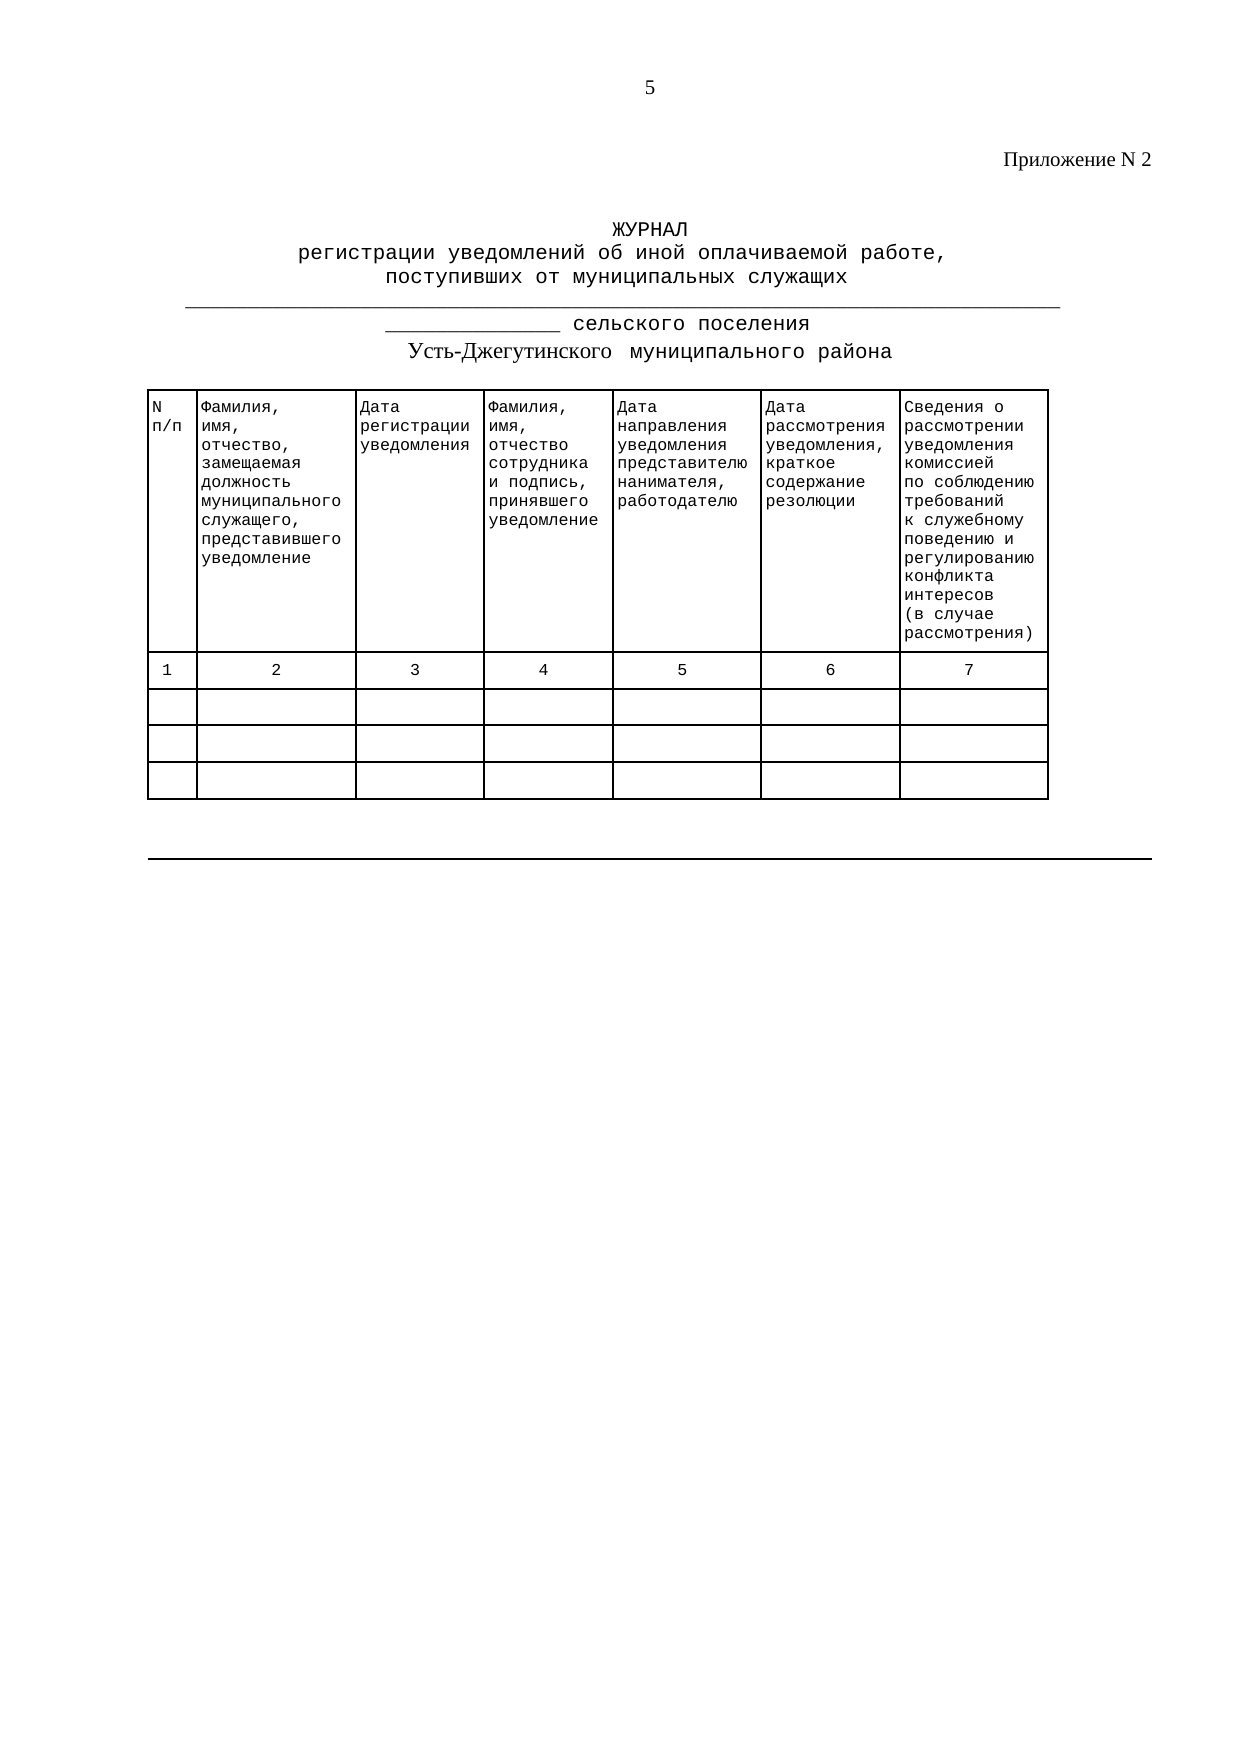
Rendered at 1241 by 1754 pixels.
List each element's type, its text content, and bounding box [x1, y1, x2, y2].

table_cell [485, 690, 612, 724]
table_header Дата регистрации уведомления [357, 391, 483, 651]
table_cell [901, 763, 1047, 797]
table_cell 2 [198, 653, 355, 688]
table_cell [762, 763, 899, 797]
table_cell [357, 690, 483, 724]
table_cell [762, 726, 899, 761]
table_cell [762, 690, 899, 724]
table_cell [357, 763, 483, 797]
table_cell [149, 690, 196, 724]
text регистрации уведомлений об иной оплачиваемой работе, [148, 242, 1152, 266]
table_cell 3 [357, 653, 483, 688]
text поступивших от муниципальных служащих [148, 266, 1152, 289]
table_header Фамилия, имя, отчество сотрудника и подпись, принявшего уведомление [485, 391, 612, 651]
table_cell [198, 726, 355, 761]
table_cell [614, 763, 760, 797]
table_cell [485, 763, 612, 797]
table_cell [901, 690, 1047, 724]
text ______________ сельского поселения [148, 313, 1152, 337]
table_cell [357, 726, 483, 761]
table_header Фамилия, имя, отчество, замещаемая должность муниципального служащего, представившего уведомление [198, 391, 355, 651]
table_cell 5 [614, 653, 760, 688]
table_cell 1 [149, 653, 196, 688]
table_cell [901, 726, 1047, 761]
table_cell 4 [485, 653, 612, 688]
table_header Дата направления уведомления представителю нанимателя, работодателю [614, 391, 760, 651]
text Приложение N 2 [148, 147, 1152, 171]
text Усть-Джегутинского муниципального района [148, 337, 1152, 364]
table_cell [485, 726, 612, 761]
text ______________________________________________________________________ [148, 289, 1152, 313]
table_cell [198, 690, 355, 724]
table_cell [198, 763, 355, 797]
table_cell [149, 763, 196, 797]
table_cell [614, 690, 760, 724]
table_header N п/п [149, 391, 196, 651]
table_header Сведения о рассмотрении уведомления комиссией по соблюдению требований к служебному поведению и регулированию конфликта интересов (в случае рассмотрения) [901, 391, 1047, 651]
table_cell 7 [901, 653, 1047, 688]
table_header Дата рассмотрения уведомления, краткое содержание резолюции [762, 391, 899, 651]
text ЖУРНАЛ [148, 218, 1152, 242]
table_cell [614, 726, 760, 761]
table_cell 6 [762, 653, 899, 688]
table_cell [149, 726, 196, 761]
